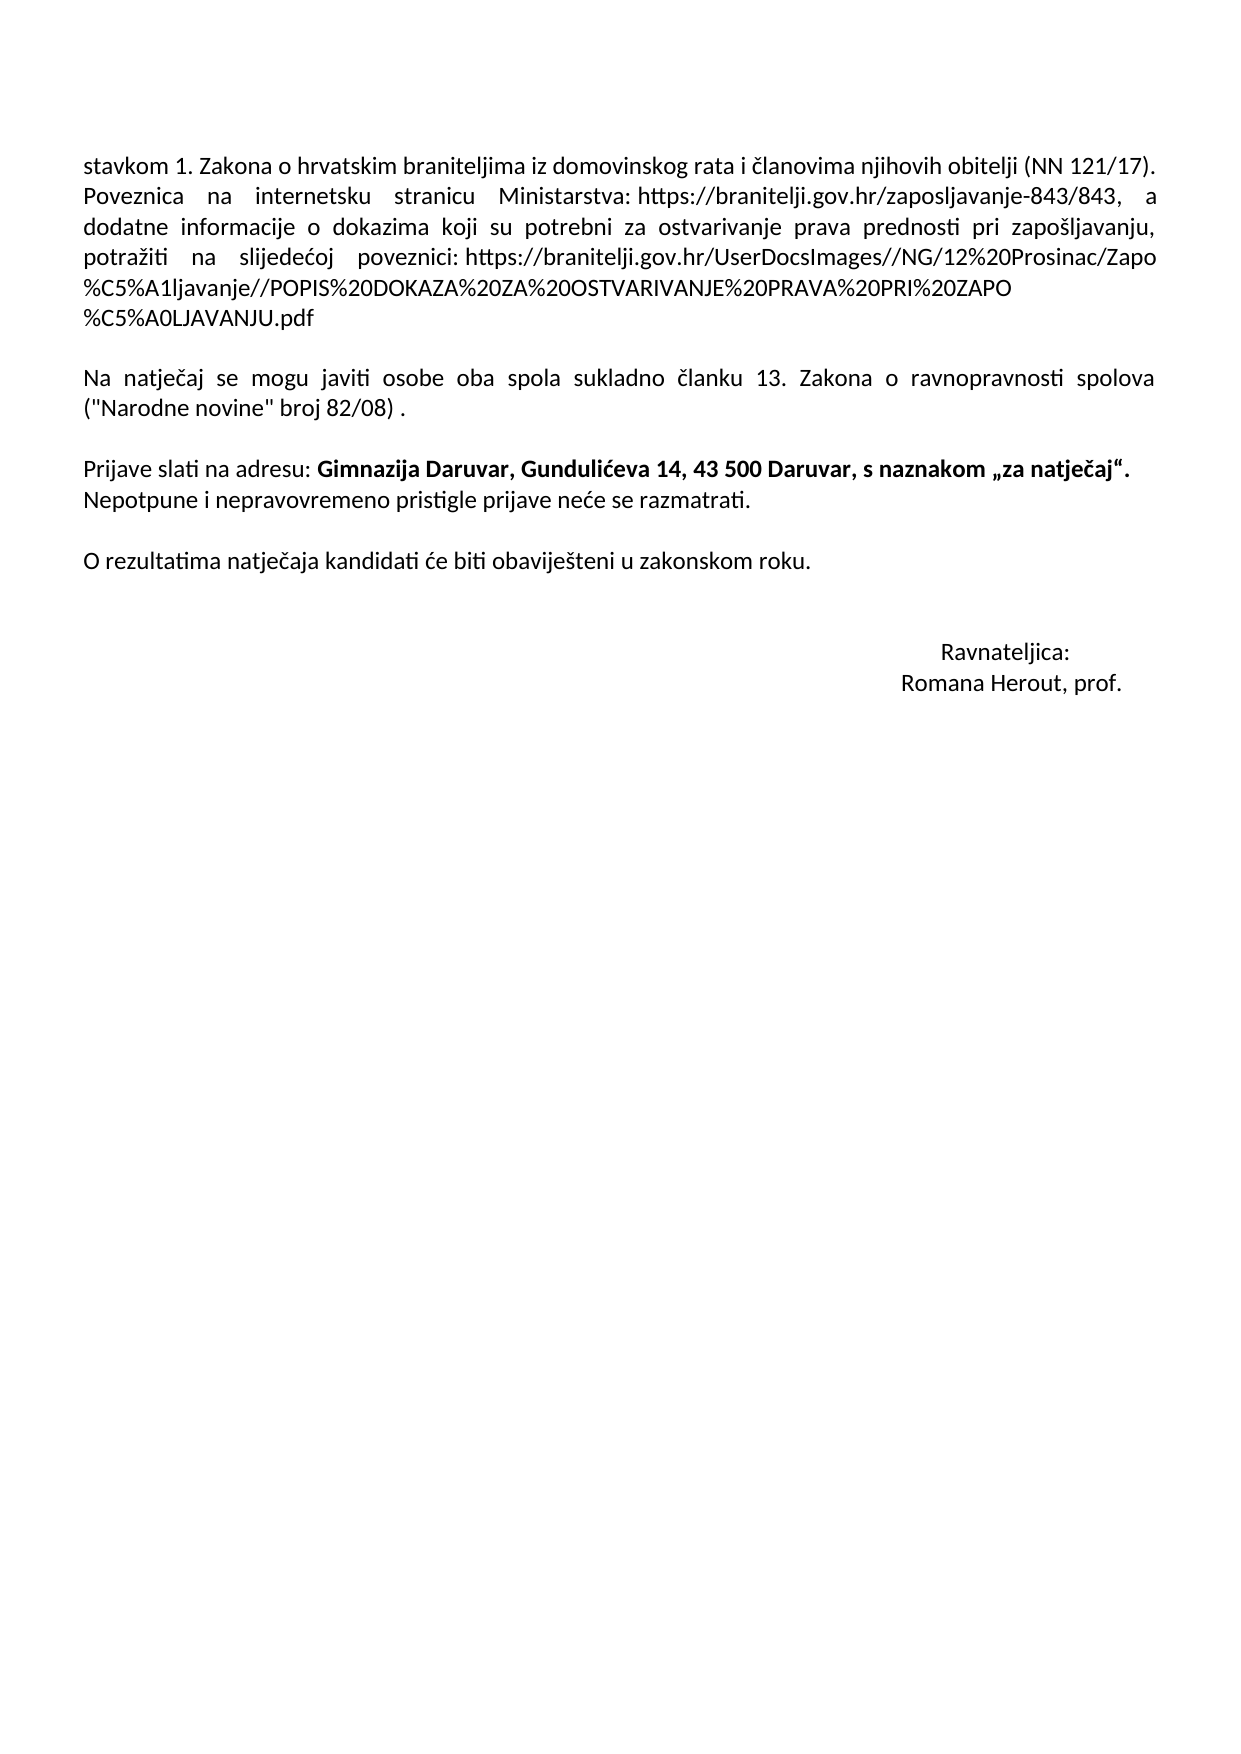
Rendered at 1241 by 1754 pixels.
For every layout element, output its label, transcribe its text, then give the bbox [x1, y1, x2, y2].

text O rezultatima natječaja kandidati će biti obaviješteni u zakonskom roku. [83, 545, 1157, 576]
text Romana Herout, prof. [83, 667, 1157, 698]
text Prijave slati na adresu: Gimnazija Daruvar, Gundulićeva 14, 43 500 Daruvar, s naznakom „za natječaj“. [83, 453, 1157, 484]
text Nepotpune i nepravovremeno pristigle prijave neće se razmatrati. [83, 484, 1157, 514]
text Na natječaj se mogu javiti osobe oba spola sukladno članku 13. Zakona o ravnopravnosti spolova ("Narodne novine" broj 82/08) . [83, 362, 1157, 423]
text Ravnateljica: [83, 637, 1157, 667]
text Kandidati koji se pozivaju na pravo prednosti pri zapošljavanju u skladu s člankom 102. Zakona o hrvatskim braniteljima iz domovinskog rata i članovima njihovih obitelji (NN 121/17), uz prijavu na natječaj dužni su, osim dokaza o ispunjavanju traženih uvjeta, priložiti i dokaze propisane člankom 103. stavkom 1. Zakona o hrvatskim braniteljima iz domovinskog rata i članovima njihovih obitelji (NN 121/17). Poveznica na internetsku stranicu Ministarstva: https://branitelji.gov.hr/zaposljavanje-843/843, a dodatne informacije o dokazima koji su potrebni za ostvarivanje prava prednosti pri zapošljavanju, potražiti na slijedećoj poveznici: https://branitelji.gov.hr/UserDocsImages//NG/12%20Prosinac/Zapo%C5%A1ljavanje//POPIS%20DOKAZA%20ZA%20OSTVARIVANJE%20PRAVA%20PRI%20ZAPO%C5%A0LJAVANJU.pdf [83, 272, 1157, 362]
